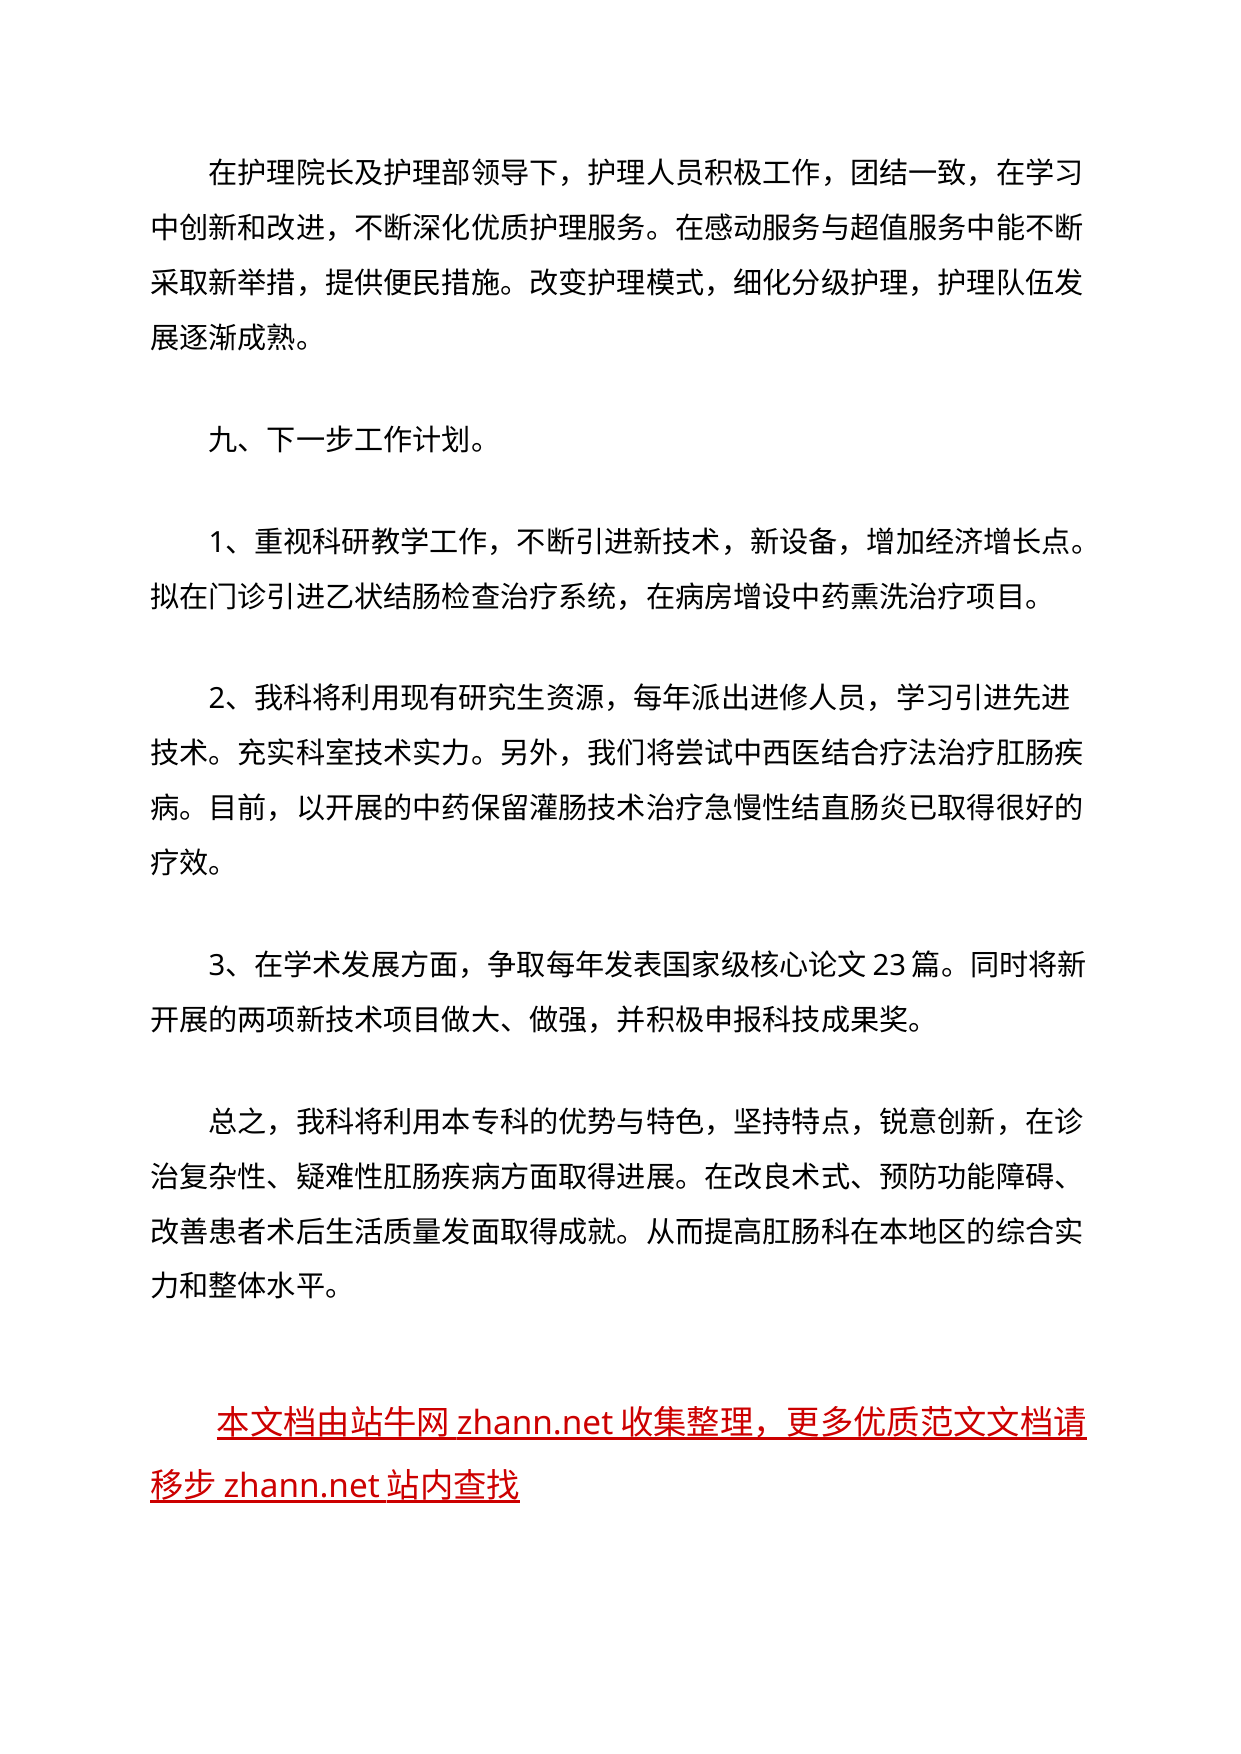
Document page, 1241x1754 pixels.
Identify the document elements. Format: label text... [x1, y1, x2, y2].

text 总之，我科将利用本专科的优势与特色，坚持特点，锐意创新，在诊治复杂性、疑难性肛肠疾病方面取得进展。在改良术式、预防功能障碍、改善患者术后生活质量发面取得成就。从而提高肛肠科在本地区的综合实力和整体水平。 [150, 1098, 1090, 1305]
text 九、下一步工作计划。 [150, 416, 1090, 459]
text 本文档由站牛网zhann.net收集整理，更多优质范文文档请移步zhann.net站内查找 [150, 1396, 1090, 1507]
text 1、重视科研教学工作，不断引进新技术，新设备，增加经济增长点。拟在门诊引进乙状结肠检查治疗系统，在病房增设中药熏洗治疗项目。 [150, 518, 1090, 616]
text 2、我科将利用现有研究生资源，每年派出进修人员，学习引进先进技术。充实科室技术实力。另外，我们将尝试中西医结合疗法治疗肛肠疾病。目前，以开展的中药保留灌肠技术治疗急慢性结直肠炎已取得很好的疗效。 [150, 675, 1090, 882]
text 在护理院长及护理部领导下，护理人员积极工作，团结一致，在学习中创新和改进，不断深化优质护理服务。在感动服务与超值服务中能不断采取新举措，提供便民措施。改变护理模式，细化分级护理，护理队伍发展逐渐成熟。 [150, 150, 1090, 357]
text 3、在学术发展方面，争取每年发表国家级核心论文23篇。同时将新开展的两项新技术项目做大、做强，并积极申报科技成果奖。 [150, 942, 1090, 1039]
